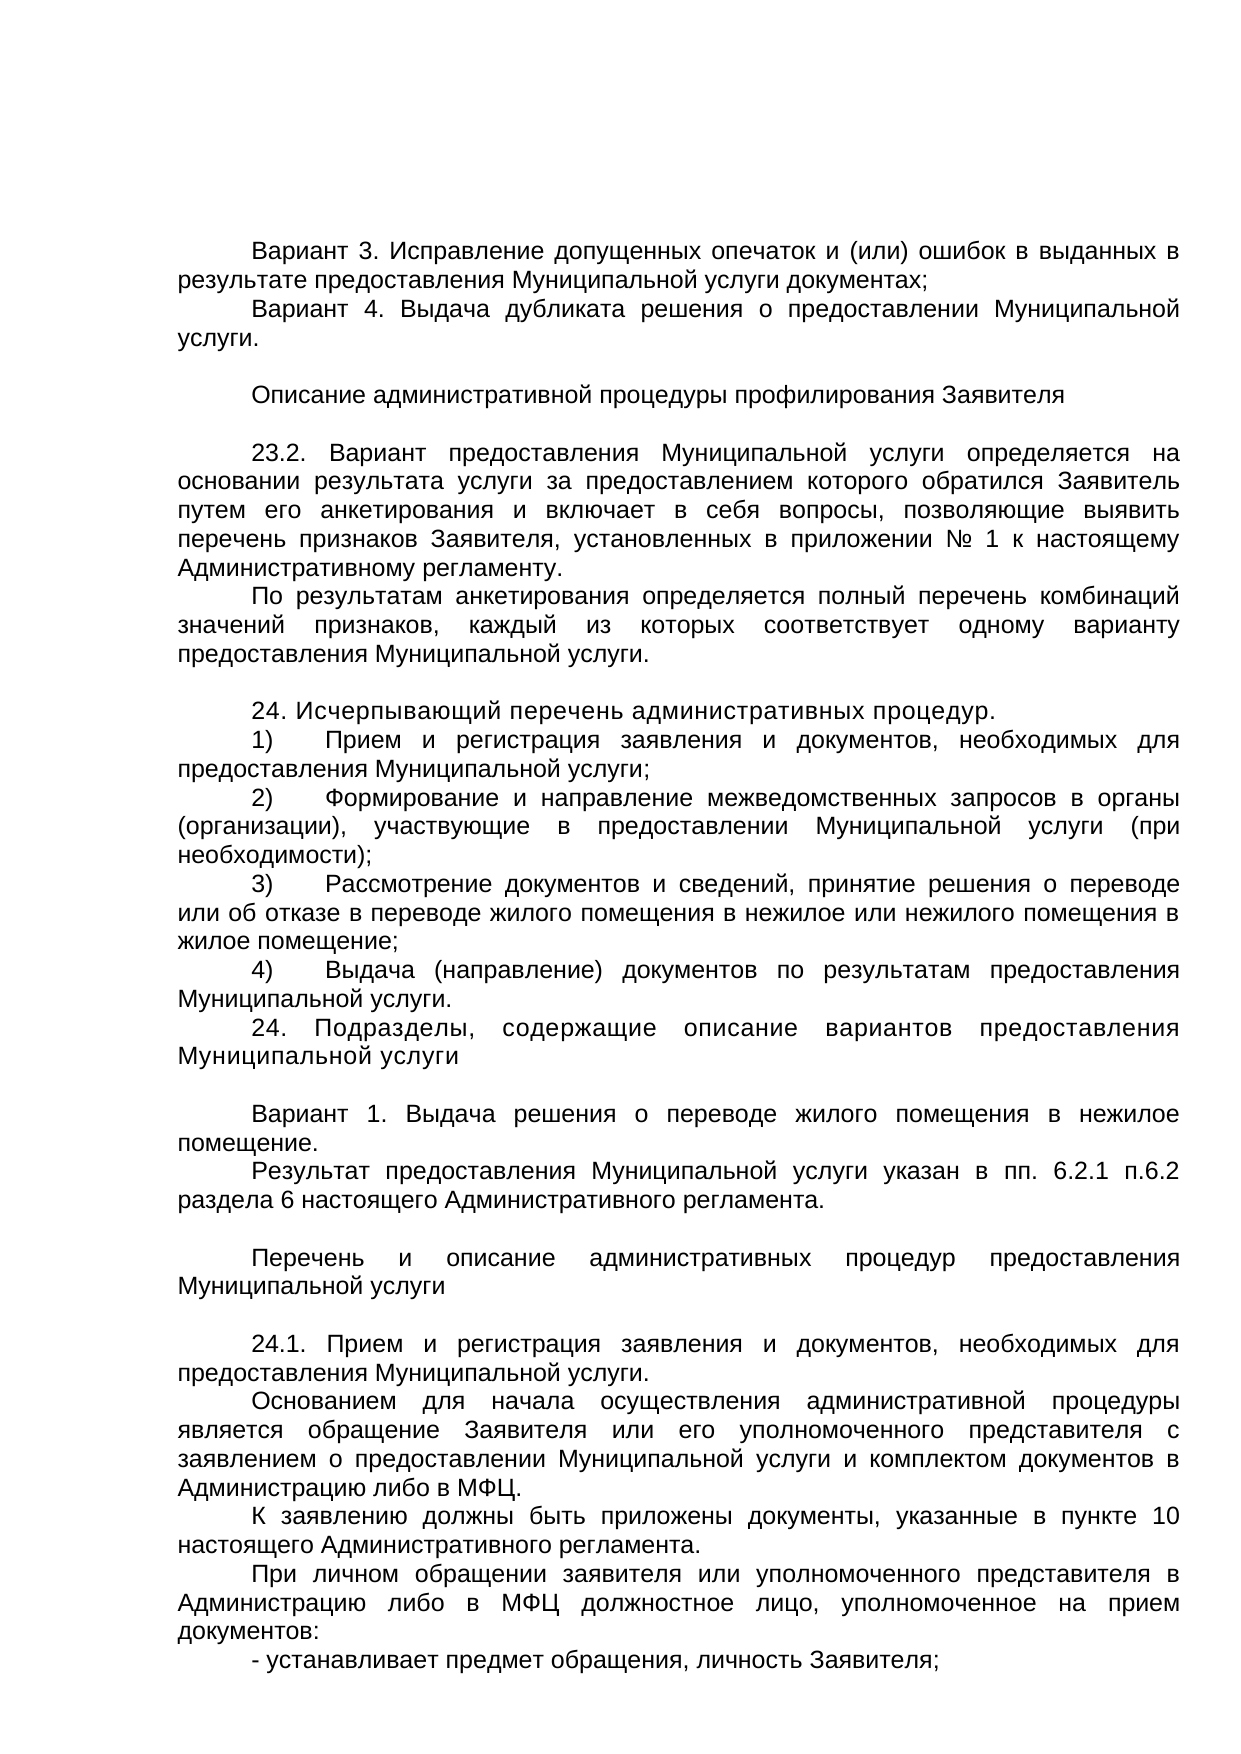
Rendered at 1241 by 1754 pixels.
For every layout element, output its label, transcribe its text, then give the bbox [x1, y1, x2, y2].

text Основанием для начала осуществления административной процедуры является обращение Заявителя или его уполномоченного представителя с заявлением о предоставлении Муниципальной услуги и комплектом документов в Администрацию либо в МФЦ. [177, 1386, 1181, 1501]
text 23.2. Вариант предоставления Муниципальной услуги определяется на основании результата услуги за предоставлением которого обратился Заявитель путем его анкетирования и включает в себя вопросы, позволяющие выявить перечень признаков Заявителя, установленных в приложении № 1 к настоящему Административному регламенту. [177, 437, 1181, 581]
list Формирование и направление межведомственных запросов в органы (организации), участвующие в предоставлении Муниципальной услуги (при необходимости); [177, 782, 1181, 869]
text К заявлению должны быть приложены документы, указанные в пункте 10 настоящего Административного регламента. [177, 1501, 1181, 1559]
text 24. Подразделы, содержащие описание вариантов предоставления Муниципальной услуги [177, 1012, 1181, 1070]
text - устанавливает предмет обращения, личность Заявителя; [177, 1645, 1181, 1674]
text При личном обращении заявителя или уполномоченного представителя в Администрацию либо в МФЦ должностное лицо, уполномоченное на прием документов: [177, 1559, 1181, 1645]
text Результат предоставления Муниципальной услуги указан в пп. 6.2.1 п.6.2 раздела 6 настоящего Административного регламента. [177, 1156, 1181, 1214]
list Вариант 3. Исправление допущенных опечаток и (или) ошибок в выданных в результате предоставления Муниципальной услуги документах; [177, 236, 1181, 294]
text 24. Исчерпывающий перечень административных процедур. [177, 696, 1181, 725]
text 24.1. Прием и регистрация заявления и документов, необходимых для предоставления Муниципальной услуги. [177, 1329, 1181, 1386]
list Рассмотрение документов и сведений, принятие решения о переводе или об отказе в переводе жилого помещения в нежилое или нежилого помещения в жилое помещение; [177, 869, 1181, 955]
text Вариант 1. Выдача решения о переводе жилого помещения в нежилое помещение. [177, 1099, 1181, 1156]
list Прием и регистрация заявления и документов, необходимых для предоставления Муниципальной услуги; [177, 725, 1181, 782]
text По результатам анкетирования определяется полный перечень комбинаций значений признаков, каждый из которых соответствует одному варианту предоставления Муниципальной услуги. [177, 581, 1181, 667]
list Выдача (направление) документов по результатам предоставления Муниципальной услуги. [177, 955, 1181, 1012]
text Перечень и описание административных процедур предоставления Муниципальной услуги [177, 1242, 1181, 1300]
list Описание административной процедуры профилирования Заявителя [177, 380, 1181, 409]
list Вариант 4. Выдача дубликата решения о предоставлении Муниципальной услуги. [177, 294, 1181, 351]
